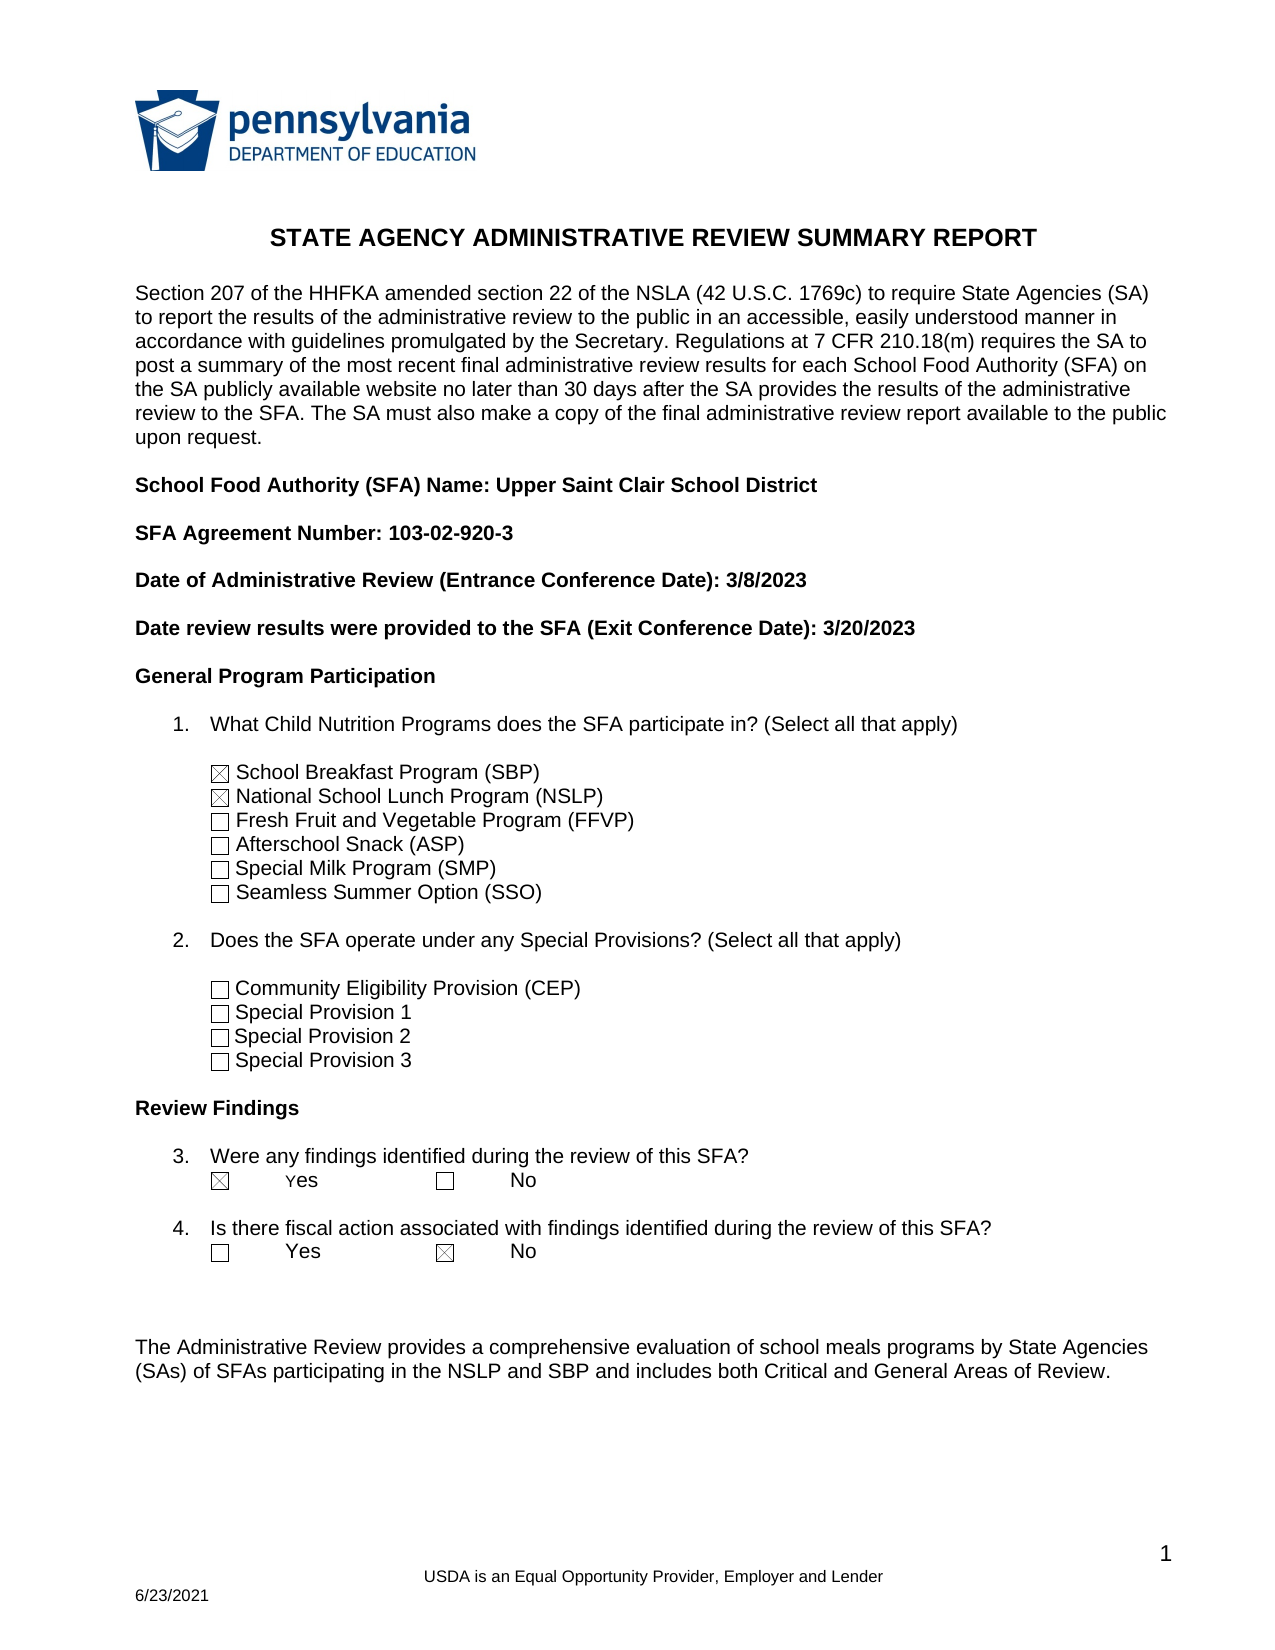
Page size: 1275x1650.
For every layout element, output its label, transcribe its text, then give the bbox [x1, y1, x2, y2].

text Afterschool Snack (ASP) [135, 832, 1172, 856]
text The Administrative Review provides a comprehensive evaluation of school meals programs by State Agencies (SAs) of SFAs participating in the NSLP and SBP and includes both Critical and General Areas of Review. [135, 1335, 1172, 1383]
text Fresh Fruit and Vegetable Program (FFVP) [135, 808, 1172, 832]
text General Program Participation [135, 664, 1172, 688]
text Review Findings [135, 1096, 1172, 1119]
picture [135, 90, 478, 171]
text Special Provision 2 [210, 1024, 1172, 1048]
text Special Milk Program (SMP) [135, 856, 1172, 880]
text Date review results were provided to the SFA (Exit Conference Date): 3/20/2023 [135, 616, 1172, 640]
text Section 207 of the HHFKA amended section 22 of the NSLA (42 U.S.C. 1769c) to require State Agencies (SA) to report the results of the administrative review to the public in an accessible, easily understood manner in accordance with guidelines promulgated by the Secretary. Regulations at 7 CFR 210.18(m) requires the SA to post a summary of the most recent final administrative review results for each School Food Authority (SFA) on the SA publicly available website no later than 30 days after the SA provides the results of the administrative review to the SFA. The SA must also make a copy of the final administrative review report available to the public upon request. [135, 281, 1172, 448]
text Seamless Summer Option (SSO) [135, 880, 1172, 904]
list What Child Nutrition Programs does the SFA participate in? (Select all that apply) [172, 712, 1172, 736]
text Date of Administrative Review (Entrance Conference Date): 3/8/2023 [135, 568, 1172, 592]
text SFA Agreement Number: 103-02-920-3 [135, 520, 1172, 544]
list Is there fiscal action associated with findings identified during the review of this SFA? [172, 1215, 1172, 1239]
list Were any findings identified during the review of this SFA? [172, 1143, 1172, 1167]
text Special Provision 1 [210, 1000, 1172, 1024]
text Yes No [135, 1167, 1172, 1191]
text School Breakfast Program (SBP) [135, 760, 1172, 784]
text School Food Authority (SFA) Name: Upper Saint Clair School District [135, 472, 1172, 496]
list Does the SFA operate under any Special Provisions? (Select all that apply) [172, 928, 1172, 952]
text National School Lunch Program (NSLP) [210, 784, 1172, 808]
text Community Eligibility Provision (CEP) [210, 976, 1172, 1000]
text Special Provision 3 [210, 1048, 1172, 1072]
text Yes No [172, 1239, 1172, 1263]
text STATE AGENCY ADMINISTRATIVE REVIEW SUMMARY REPORT [135, 223, 1172, 252]
